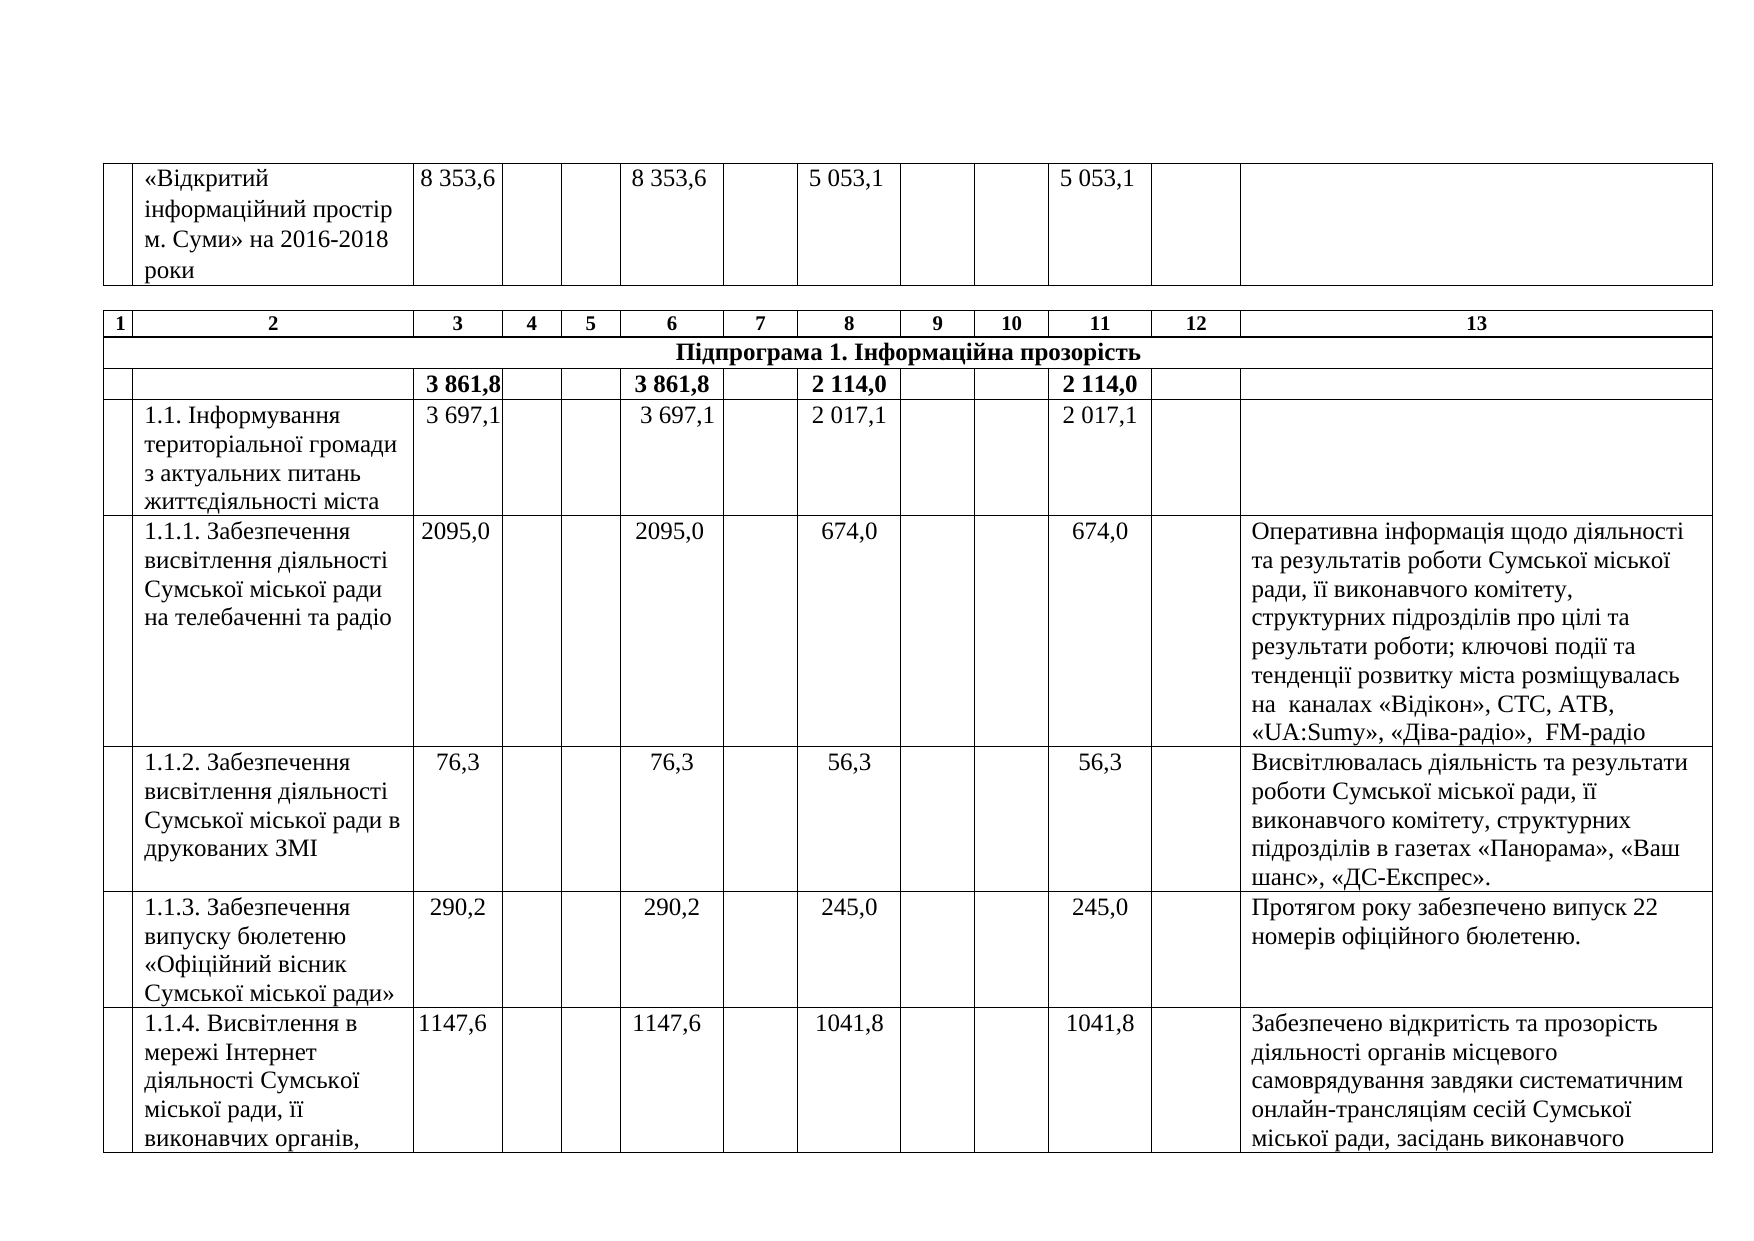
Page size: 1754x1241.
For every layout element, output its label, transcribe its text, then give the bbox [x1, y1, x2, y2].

table_cell [724, 516, 797, 746]
table_cell 2095,0 [621, 516, 723, 746]
table_cell [104, 400, 132, 515]
table_cell [133, 369, 413, 399]
table_cell [724, 164, 797, 285]
table_cell 76,3 [414, 747, 502, 891]
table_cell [1241, 1008, 1712, 1152]
table_cell [503, 747, 561, 891]
table_cell [975, 1008, 1048, 1152]
table_cell [1152, 892, 1240, 1007]
table_header 8 [798, 311, 900, 336]
table_cell 1041,8 [798, 1008, 900, 1152]
table_cell [975, 400, 1048, 515]
table_cell [104, 164, 132, 285]
table_cell 2 017,1 [798, 400, 900, 515]
table_cell 2 017,1 [1049, 400, 1151, 515]
table_cell «Відкритий інформаційний простір м. Суми» на 2016-2018 роки [133, 164, 413, 285]
table_cell Протягом року забезпечено випуск 22 номерів офіційного бюлетеню. [1241, 892, 1712, 1007]
table_cell [562, 747, 620, 891]
table_cell 245,0 [798, 892, 900, 1007]
table_cell 674,0 [798, 516, 900, 746]
table_cell [901, 516, 974, 746]
table_cell [901, 400, 974, 515]
table_header 5 [562, 311, 620, 336]
table_cell [1152, 164, 1240, 285]
table_cell 5 053,1 [798, 164, 900, 285]
table_cell [503, 369, 561, 399]
table_cell [901, 369, 974, 399]
table_header 12 [1152, 311, 1240, 336]
table_cell [562, 516, 620, 746]
table_cell 1.1. Інформування територіальної громади з актуальних питань життєдіяльності міста [133, 400, 413, 515]
table_cell [562, 164, 620, 285]
table_cell [724, 892, 797, 1007]
table_cell [724, 1008, 797, 1152]
table_cell 1041,8 [1049, 1008, 1151, 1152]
table_header 1 [104, 311, 132, 336]
table_cell [975, 892, 1048, 1007]
table_cell [975, 164, 1048, 285]
table_header 7 [724, 311, 797, 336]
table_cell [724, 747, 797, 891]
table_cell [104, 1008, 132, 1152]
table_cell 1.1.1. Забезпечення висвітлення діяльності Сумської міської ради на телебаченні та радіо [133, 516, 413, 746]
table_cell [1152, 1008, 1240, 1152]
table_cell [1241, 369, 1712, 399]
table_cell 245,0 [1049, 892, 1151, 1007]
table_cell [562, 369, 620, 399]
table_cell [104, 516, 132, 746]
table_cell [975, 747, 1048, 891]
table_cell Підпрограма 1. Інформаційна прозорість [104, 338, 1712, 368]
table_cell [562, 892, 620, 1007]
table_cell [503, 164, 561, 285]
table_cell 8 353,6 [621, 164, 723, 285]
table_header 3 [414, 311, 502, 336]
table_cell 3 861,8 [621, 369, 723, 399]
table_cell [133, 1008, 413, 1152]
table_cell [562, 400, 620, 515]
table_cell [975, 369, 1048, 399]
table_cell 290,2 [414, 892, 502, 1007]
table_cell [503, 400, 561, 515]
table_header 9 [901, 311, 974, 336]
table_cell [724, 369, 797, 399]
table_cell 1.1.2. Забезпечення висвітлення діяльності Сумської міської ради в друкованих ЗМІ [133, 747, 413, 891]
table_cell [104, 892, 132, 1007]
table_cell 674,0 [1049, 516, 1151, 746]
table_header 10 [975, 311, 1048, 336]
table_cell 1.1.3. Забезпечення випуску бюлетеню «Офіційний вісник Сумської міської ради» [133, 892, 413, 1007]
table_cell [503, 892, 561, 1007]
table_cell 8 353,6 [414, 164, 502, 285]
table_cell 1147,6 [621, 1008, 723, 1152]
table_header 4 [503, 311, 561, 336]
table_cell [1152, 400, 1240, 515]
table_cell [724, 400, 797, 515]
table_header 13 [1241, 311, 1712, 336]
table_cell [975, 516, 1048, 746]
table_cell 5 053,1 [1049, 164, 1151, 285]
table_cell 3 697,1 [414, 400, 502, 515]
table_cell 2 114,0 [1049, 369, 1151, 399]
table_cell 2095,0 [414, 516, 502, 746]
table_header 11 [1049, 311, 1151, 336]
table_cell Висвітлювалась діяльність та результати роботи Сумської міської ради, її виконавчого комітету, структурних підрозділів в газетах «Панорама», «Ваш шанс», «ДС-Експрес». [1241, 747, 1712, 891]
table_cell 3 697,1 [621, 400, 723, 515]
table_cell [1152, 747, 1240, 891]
table_cell [1152, 516, 1240, 746]
table_cell [901, 1008, 974, 1152]
table_cell 56,3 [798, 747, 900, 891]
table_cell [503, 1008, 561, 1152]
table_cell [1241, 164, 1712, 285]
table_cell [503, 516, 561, 746]
table_cell [104, 747, 132, 891]
table_cell 3 861,8 [414, 369, 502, 399]
table_cell Оперативна інформація щодо діяльності та результатів роботи Сумської міської ради, її виконавчого комітету, структурних підрозділів про цілі та результати роботи; ключові події та тенденції розвитку міста розміщувалась на каналах «Відікон», СТС, АТВ, «UA:Sumy», «Діва-радіо», FM-радіо [1241, 516, 1712, 746]
table_cell [1152, 369, 1240, 399]
table_cell [901, 747, 974, 891]
table_header 2 [133, 311, 413, 336]
table_cell [901, 164, 974, 285]
table_cell 76,3 [621, 747, 723, 891]
table_cell 56,3 [1049, 747, 1151, 891]
table_cell [562, 1008, 620, 1152]
table_cell [1241, 400, 1712, 515]
table_cell 2 114,0 [798, 369, 900, 399]
table_header 6 [621, 311, 723, 336]
table_cell [104, 369, 132, 399]
table_cell [901, 892, 974, 1007]
table_cell 1147,6 [414, 1008, 502, 1152]
table_cell 290,2 [621, 892, 723, 1007]
